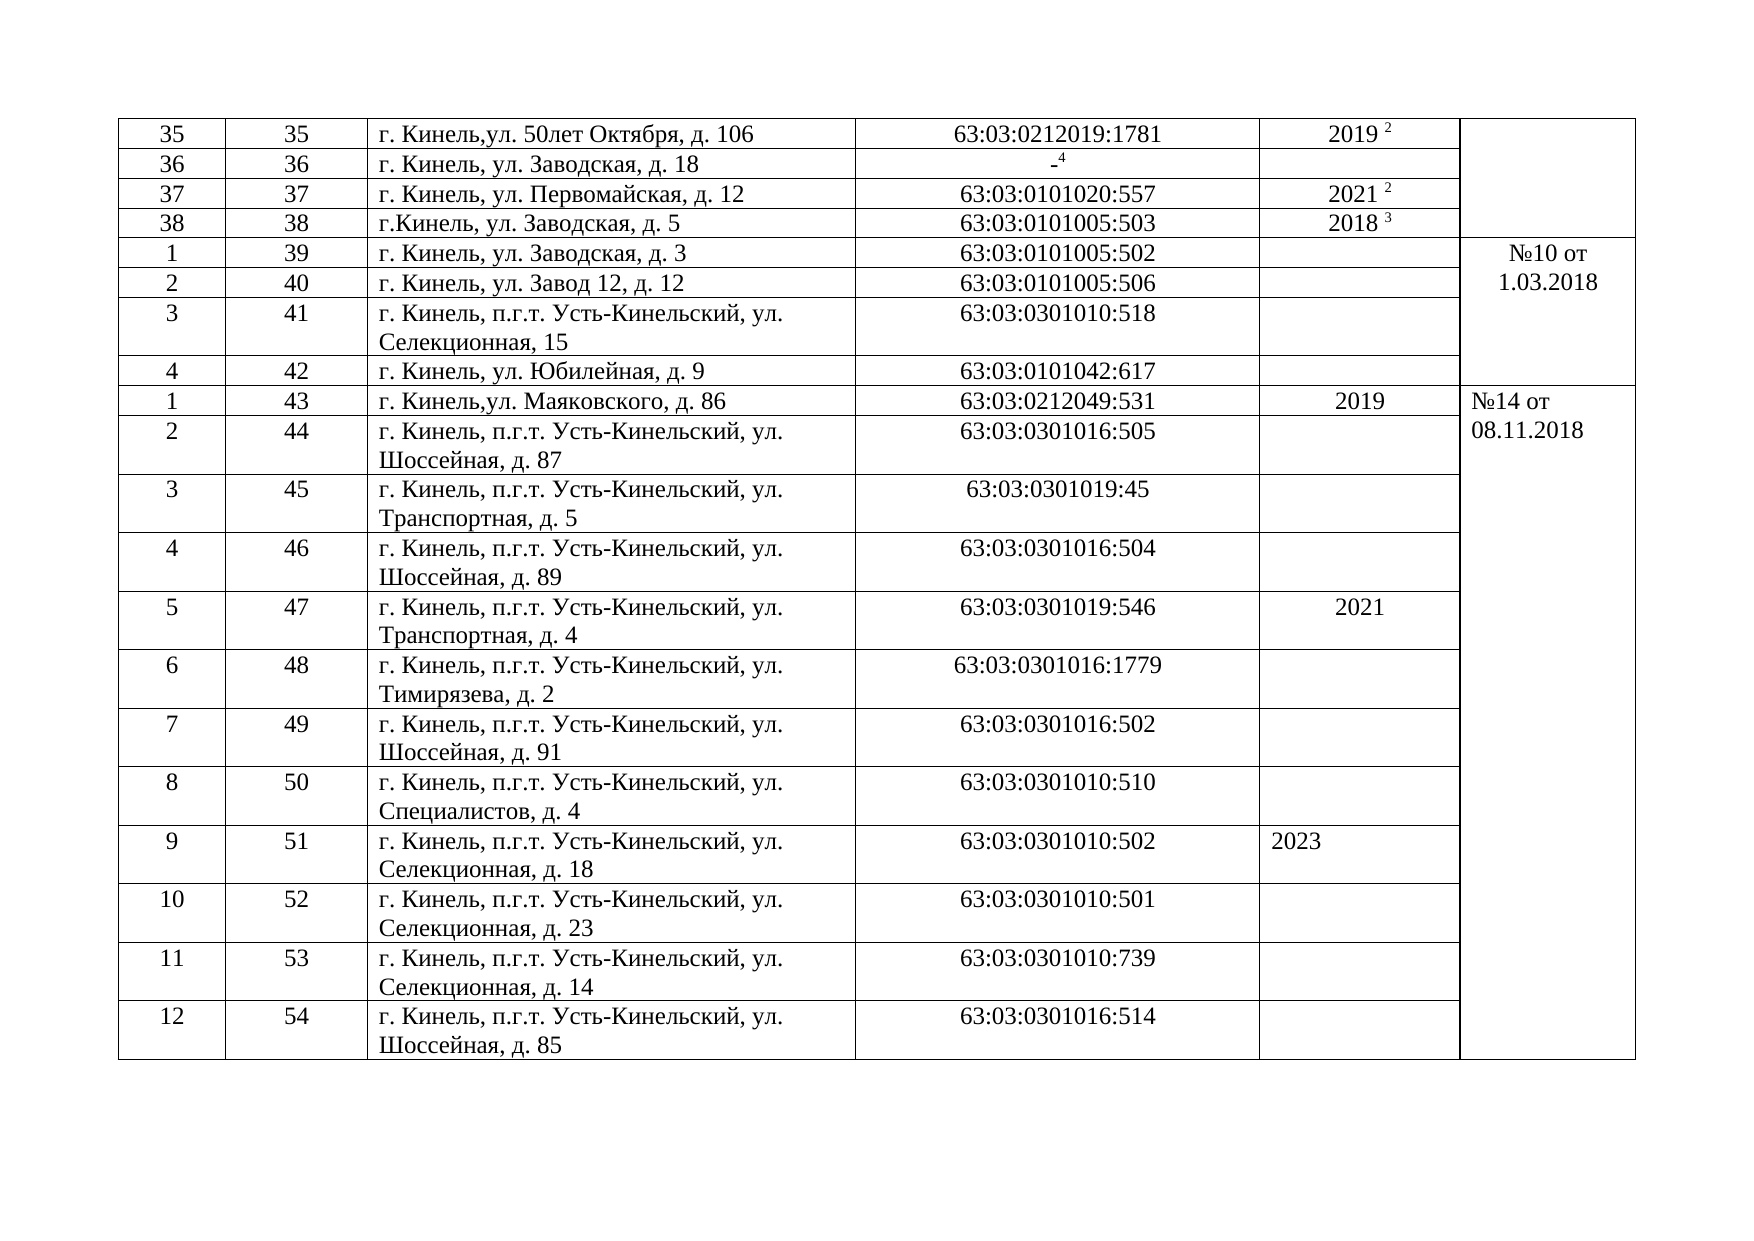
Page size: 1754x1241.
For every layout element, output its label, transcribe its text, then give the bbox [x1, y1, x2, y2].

table_cell 38 [226, 209, 367, 237]
table_cell г. Кинель, п.г.т. Усть-Кинельский, ул. Селекционная, 15 [368, 298, 855, 355]
table_cell 63:03:0301016:502 [856, 709, 1259, 766]
table_cell 6 [119, 650, 225, 708]
table_cell [1260, 884, 1459, 942]
table_cell г. Кинель, п.г.т. Усть-Кинельский, ул. Селекционная, д. 18 [368, 826, 855, 883]
table_cell [1260, 268, 1459, 297]
table_cell г. Кинель,ул. Маяковского, д. 86 [368, 386, 855, 415]
table_cell г. Кинель, п.г.т. Усть-Кинельский, ул. Шоссейная, д. 91 [368, 709, 855, 766]
table_cell 42 [226, 356, 367, 385]
table_cell г. Кинель,ул. 50лет Октября, д. 106 [368, 119, 855, 148]
table_cell №10 от 1.03.2018 [1461, 238, 1635, 385]
table_cell 46 [226, 533, 367, 591]
table_cell г. Кинель, п.г.т. Усть-Кинельский, ул. Транспортная, д. 4 [368, 592, 855, 649]
table_cell 45 [226, 475, 367, 532]
table_cell 63:03:0301010:518 [856, 298, 1259, 355]
table_cell 63:03:0101005:503 [856, 209, 1259, 237]
table_cell [1260, 650, 1459, 708]
table_cell [1260, 533, 1459, 591]
table_cell [1260, 943, 1459, 1000]
table_cell г. Кинель, п.г.т. Усть-Кинельский, ул. Шоссейная, д. 89 [368, 533, 855, 591]
table_cell г. Кинель, п.г.т. Усть-Кинельский, ул. Селекционная, д. 14 [368, 943, 855, 1000]
table_cell г. Кинель, п.г.т. Усть-Кинельский, ул. Специалистов, д. 4 [368, 767, 855, 825]
table_cell 11 [119, 943, 225, 1000]
table_cell 40 [226, 268, 367, 297]
table_cell 63:03:0301010:739 [856, 943, 1259, 1000]
table_cell 35 [119, 119, 225, 148]
table_cell 4 [119, 356, 225, 385]
table_cell г. Кинель, п.г.т. Усть-Кинельский, ул. Шоссейная, д. 85 [368, 1001, 855, 1059]
table_cell [1260, 149, 1459, 178]
table_cell г. Кинель, п.г.т. Усть-Кинельский, ул. Транспортная, д. 5 [368, 475, 855, 532]
table_cell 63:03:0101020:557 [856, 179, 1259, 207]
table_cell [1260, 238, 1459, 267]
table_cell 44 [226, 416, 367, 473]
table_cell 37 [119, 179, 225, 207]
table_cell [1260, 416, 1459, 473]
table_cell 63:03:0101042:617 [856, 356, 1259, 385]
table_cell г. Кинель, ул. Заводская, д. 3 [368, 238, 855, 267]
table_cell 63:03:0301010:501 [856, 884, 1259, 942]
table_cell 52 [226, 884, 367, 942]
table_cell 3 [119, 475, 225, 532]
table_cell 10 [119, 884, 225, 942]
table_cell 63:03:0301016:505 [856, 416, 1259, 473]
table_cell 36 [226, 149, 367, 178]
table_cell 41 [226, 298, 367, 355]
table_cell г. Кинель, п.г.т. Усть-Кинельский, ул. Тимирязева, д. 2 [368, 650, 855, 708]
table_cell г. Кинель, ул. Завод 12, д. 12 [368, 268, 855, 297]
table_cell 51 [226, 826, 367, 883]
table_cell г.Кинель, ул. Заводская, д. 5 [368, 209, 855, 237]
table_cell -4 [856, 149, 1259, 178]
table_cell г. Кинель, ул. Первомайская, д. 12 [368, 179, 855, 207]
table_cell 48 [226, 650, 367, 708]
table_cell 2 [119, 268, 225, 297]
table_cell 4 [119, 533, 225, 591]
table_cell 54 [226, 1001, 367, 1059]
table_cell №14 от 08.11.2018 [1461, 386, 1635, 1059]
table_cell 63:03:0212019:1781 [856, 119, 1259, 148]
table_cell 3 [119, 298, 225, 355]
table_cell [1260, 356, 1459, 385]
table_cell 2023 [1260, 826, 1459, 883]
table_cell 50 [226, 767, 367, 825]
table_cell [1260, 298, 1459, 355]
table_cell 2018 3 [1260, 209, 1459, 237]
table_cell 2019 [1260, 386, 1459, 415]
table_cell 63:03:0301016:1779 [856, 650, 1259, 708]
table_cell 2021 [1260, 592, 1459, 649]
table_cell 35 [226, 119, 367, 148]
table_cell 63:03:0101005:506 [856, 268, 1259, 297]
table_cell 43 [226, 386, 367, 415]
table_cell 39 [226, 238, 367, 267]
table_cell 63:03:0301010:510 [856, 767, 1259, 825]
table_cell [1260, 1001, 1459, 1059]
table_cell г. Кинель, ул. Юбилейная, д. 9 [368, 356, 855, 385]
table_cell [1260, 709, 1459, 766]
table_cell 9 [119, 826, 225, 883]
table_cell 2 [119, 416, 225, 473]
table_cell 63:03:0301019:546 [856, 592, 1259, 649]
table_cell 53 [226, 943, 367, 1000]
table_cell 63:03:0301010:502 [856, 826, 1259, 883]
table_cell 1 [119, 386, 225, 415]
table_cell г. Кинель, п.г.т. Усть-Кинельский, ул. Селекционная, д. 23 [368, 884, 855, 942]
table_cell 12 [119, 1001, 225, 1059]
table_cell 8 [119, 767, 225, 825]
table_cell [1260, 767, 1459, 825]
table_cell 63:03:0301016:514 [856, 1001, 1259, 1059]
table_cell 63:03:0301019:45 [856, 475, 1259, 532]
table_cell г. Кинель, п.г.т. Усть-Кинельский, ул. Шоссейная, д. 87 [368, 416, 855, 473]
table_cell 5 [119, 592, 225, 649]
table_cell 63:03:0101005:502 [856, 238, 1259, 267]
table_cell 36 [119, 149, 225, 178]
table_cell 49 [226, 709, 367, 766]
table_cell 38 [119, 209, 225, 237]
table_cell [1260, 475, 1459, 532]
table_cell г. Кинель, ул. Заводская, д. 18 [368, 149, 855, 178]
table_cell 2019 2 [1260, 119, 1459, 148]
table_cell 2021 2 [1260, 179, 1459, 207]
table_cell 47 [226, 592, 367, 649]
table_cell 1 [119, 238, 225, 267]
table_cell 37 [226, 179, 367, 207]
table_cell 7 [119, 709, 225, 766]
table_cell 63:03:0212049:531 [856, 386, 1259, 415]
table_cell 63:03:0301016:504 [856, 533, 1259, 591]
